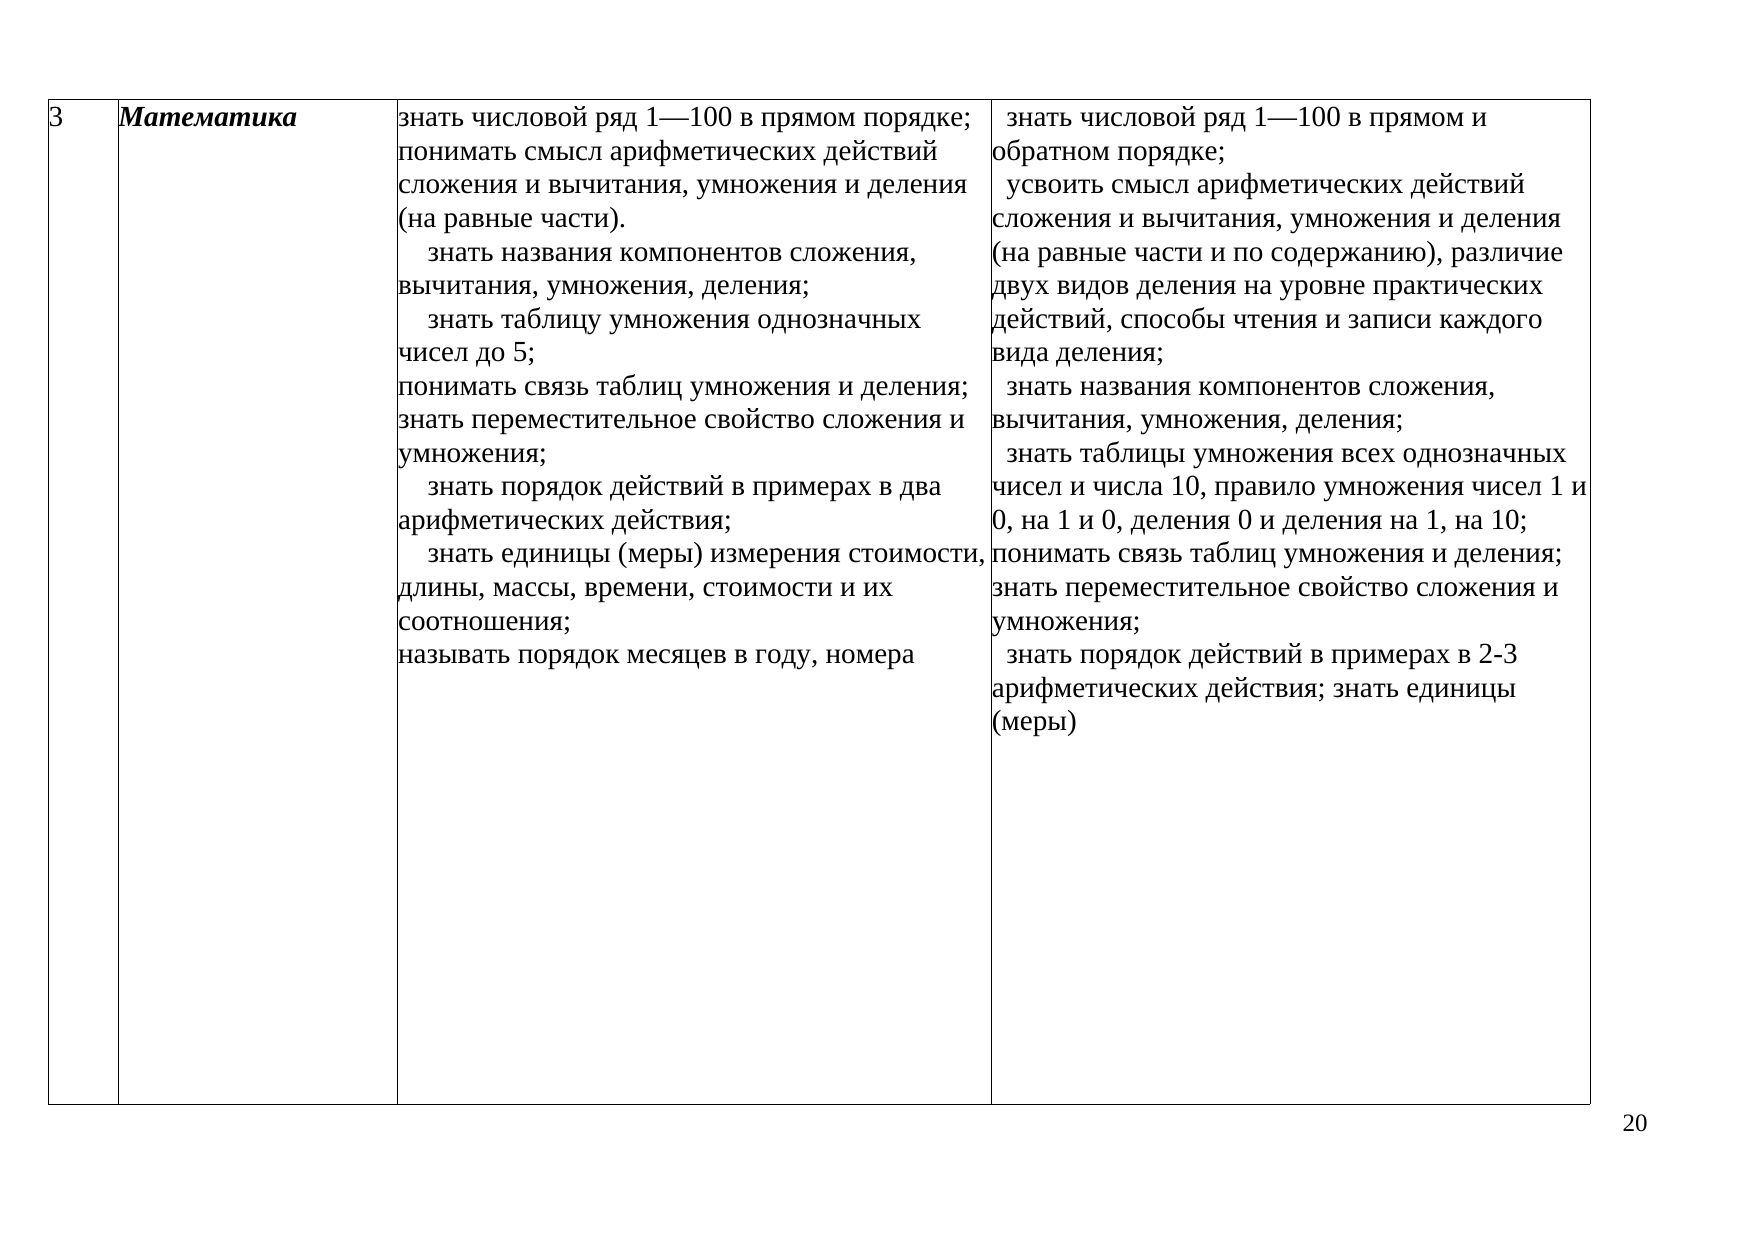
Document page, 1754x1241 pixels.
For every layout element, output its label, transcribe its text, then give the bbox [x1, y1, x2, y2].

table_cell знать числовой ряд 1—100 в прямом и обратном порядке; усвоить смысл арифметических действий сложения и вычитания, умножения и деления (на равные части и по содержанию), различие двух видов деления на уровне практических действий, способы чтения и записи каждого вида деления; знать названия компонентов сложения, вычитания, умножения, деления; знать таблицы умножения всех однозначных чисел и числа 10, правило умножения чисел 1 и 0, на 1 и 0, деления 0 и деления на 1, на 10; понимать связь таблиц умножения и деления; знать переместительное свойство сложения и умножения; знать порядок действий в примерах в 2-3 арифметических действия; знать единицы (меры) [992, 100, 1590, 1103]
table_cell Математика [119, 100, 397, 1103]
table_cell 3 [49, 100, 118, 1103]
table_cell знать числовой ряд 1—100 в прямом порядке; понимать смысл арифметических действий сложения и вычитания, умножения и деления (на равные части). знать названия компонентов сложения, вычитания, умножения, деления; знать таблицу умножения однозначных чисел до 5; понимать связь таблиц умножения и деления; знать переместительное свойство сложения и умножения; знать порядок действий в примерах в два арифметических действия; знать единицы (меры) измерения стоимости, длины, массы, времени, стоимости и их соотношения; называть порядок месяцев в году, номера [398, 100, 991, 1103]
